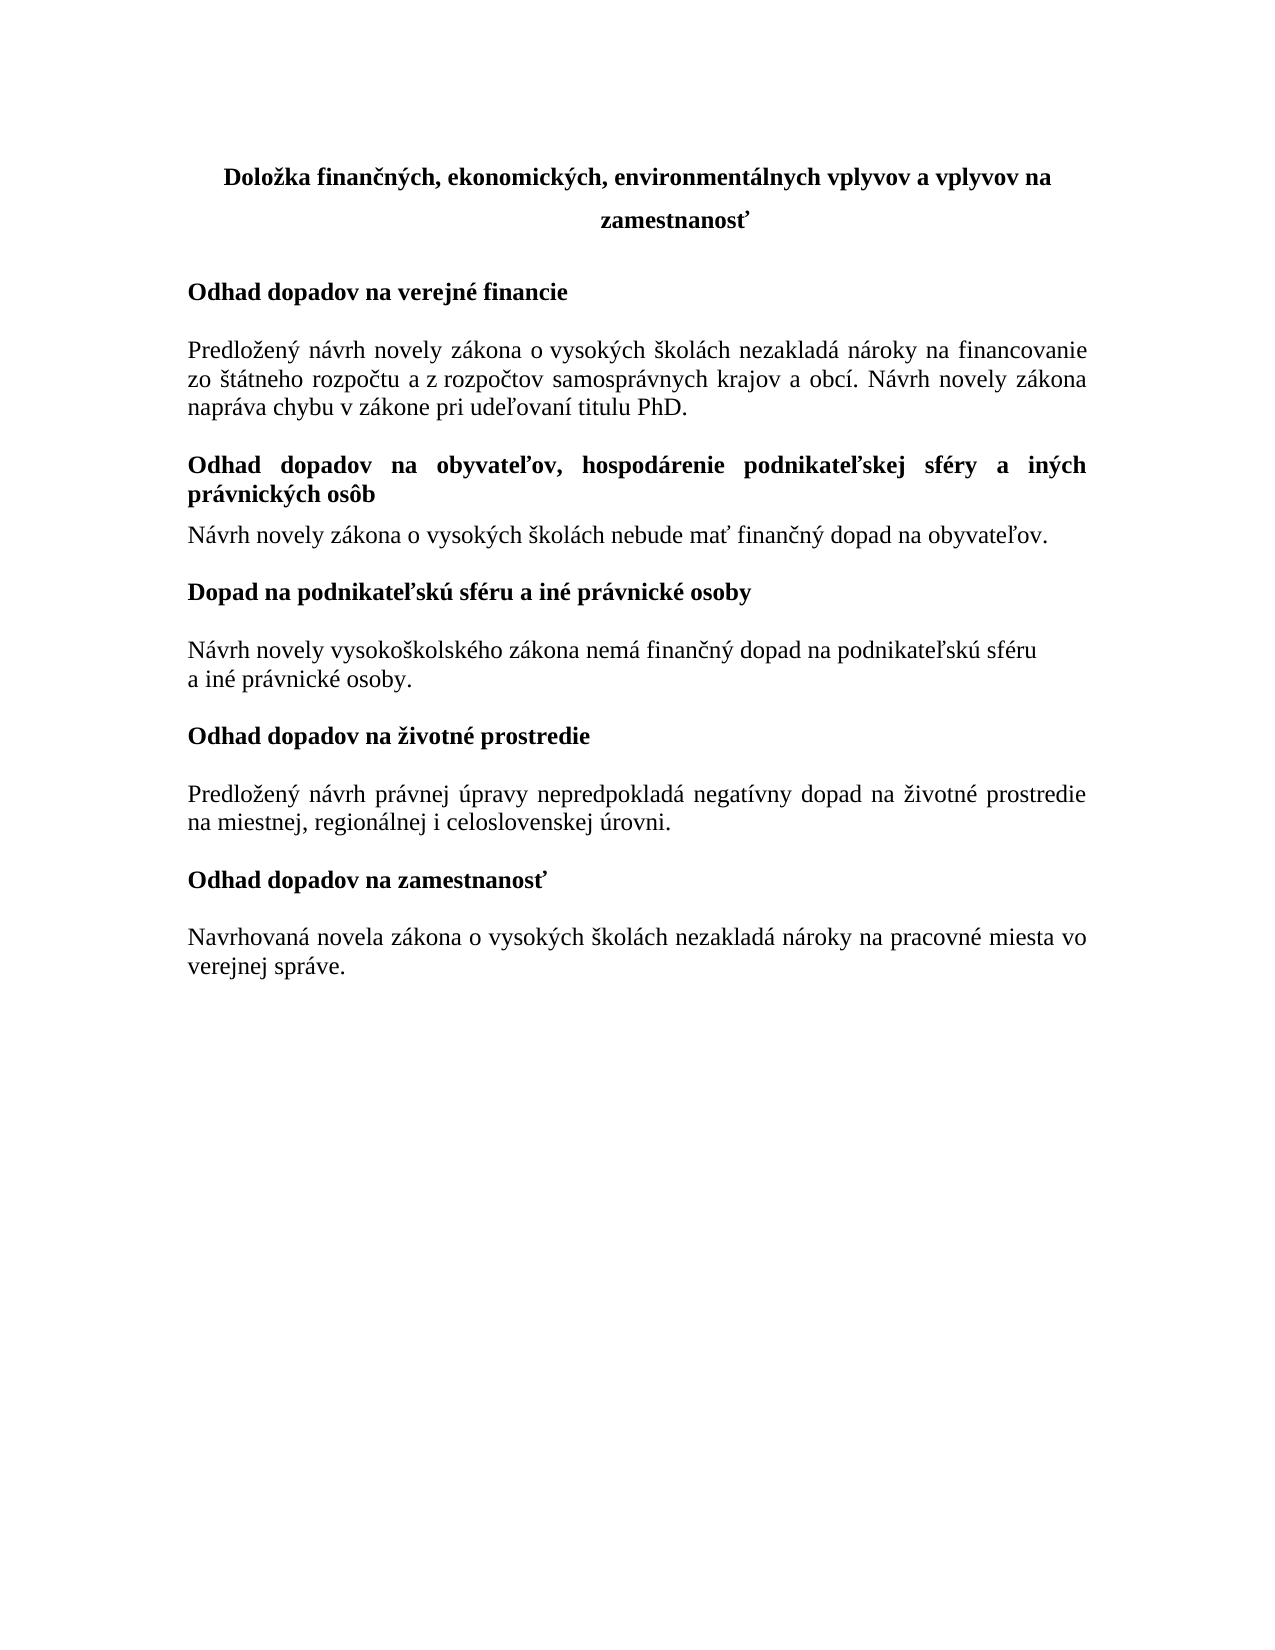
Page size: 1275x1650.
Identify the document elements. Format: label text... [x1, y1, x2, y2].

text Odhad dopadov na zamestnanosť [187, 865, 1087, 894]
text Návrh novely vysokoškolského zákona nemá finančný dopad na podnikateľskú sféru a iné právnické osoby. [187, 635, 1087, 692]
text Navrhovaná novela zákona o vysokých školách nezakladá nároky na pracovné miesta vo verejnej správe. [187, 922, 1087, 980]
text Odhad dopadov na obyvateľov, hospodárenie podnikateľskej sféry a iných právnických osôb [187, 450, 1087, 507]
text Predložený návrh právnej úpravy nepredpokladá negatívny dopad na životné prostredie na miestnej, regionálnej i celoslovenskej úrovni. [187, 779, 1087, 836]
text Návrh novely zákona o vysokých školách nebude mať finančný dopad na obyvateľov. [187, 520, 1087, 549]
subtitle Odhad dopadov na verejné financie [187, 277, 1087, 306]
text Predložený návrh novely zákona o vysokých školách nezakladá nároky na financovanie zo štátneho rozpočtu a z rozpočtov samosprávnych krajov a obcí. Návrh novely zákona napráva chybu v zákone pri udeľovaní titulu PhD. [187, 335, 1087, 421]
text Odhad dopadov na životné prostredie [187, 721, 1087, 750]
text Doložka finančných, ekonomických, environmentálnych vplyvov a vplyvov na zamestnanosť [187, 162, 1087, 234]
text Dopad na podnikateľskú sféru a iné právnické osoby [187, 577, 1087, 606]
